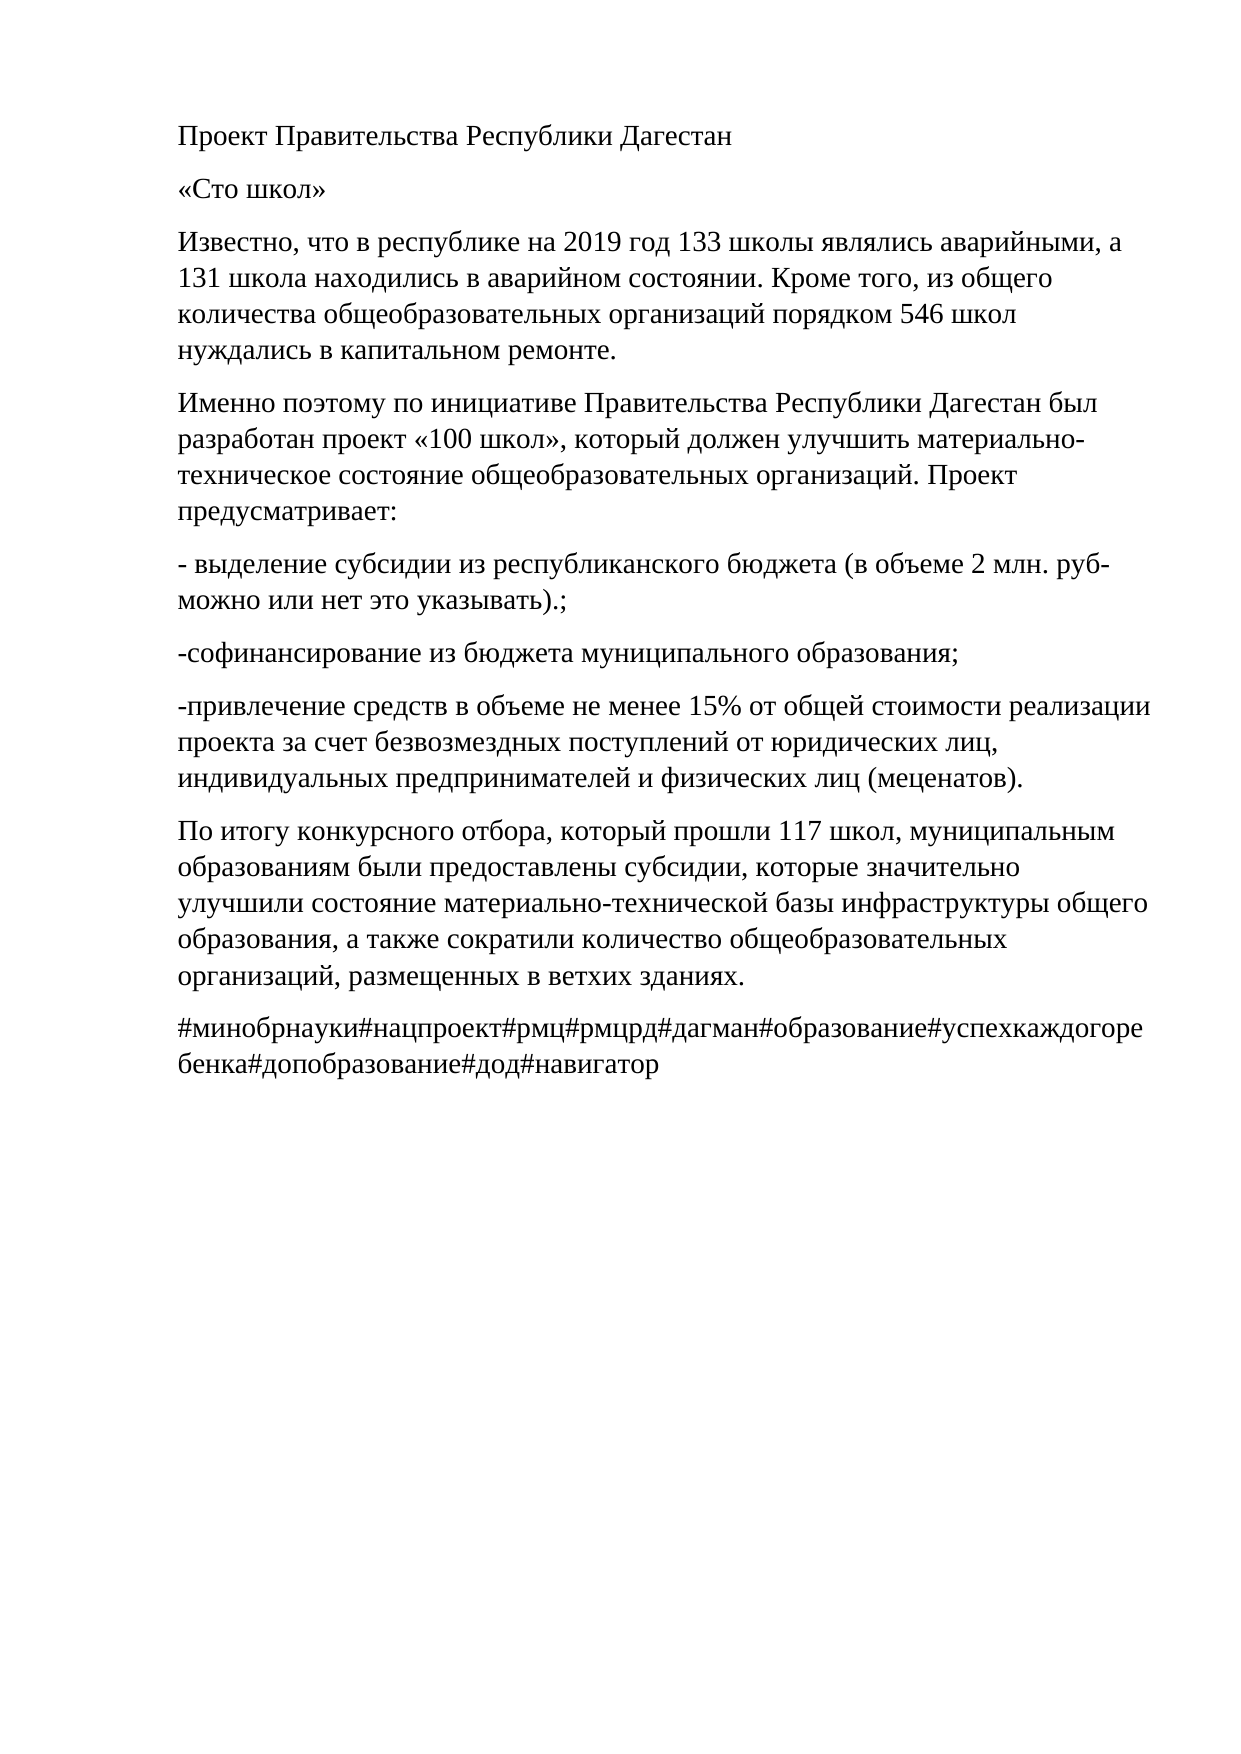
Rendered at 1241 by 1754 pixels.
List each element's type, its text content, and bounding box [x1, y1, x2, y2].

text Проект Правительства Республики Дагестан [177, 118, 1152, 152]
text -софинансирование из бюджета муниципального образования; [177, 635, 1152, 669]
text #минобрнауки#нацпроект#рмц#рмцрд#дагман#образование#успехкаждогоребенка#допобразование#дод#навигатор [177, 1011, 1152, 1080]
text Именно поэтому по инициативе Правительства Республики Дагестан был разработан проект «100 школ», который должен улучшить материально-техническое состояние общеобразовательных организаций. Проект предусматривает: [177, 385, 1152, 527]
text По итогу конкурсного отбора, который прошли 117 школ, муниципальным образованиям были предоставлены субсидии, которые значительно улучшили состояние материально-технической базы инфраструктуры общего образования, а также сократили количество общеобразовательных организаций, размещенных в ветхих зданиях. [177, 813, 1152, 991]
text -привлечение средств в объеме не менее 15% от общей стоимости реализации проекта за счет безвозмездных поступлений от юридических лиц, индивидуальных предпринимателей и физических лиц (меценатов). [177, 688, 1152, 794]
text «Сто школ» [177, 171, 1152, 204]
text Известно, что в республике на 2019 год 133 школы являлись аварийными, а 131 школа находились в аварийном состоянии. Кроме того, из общего количества общеобразовательных организаций порядком 546 школ нуждались в капитальном ремонте. [177, 224, 1152, 366]
text - выделение субсидии из республиканского бюджета (в объеме 2 млн. руб- можно или нет это указывать).; [177, 546, 1152, 616]
